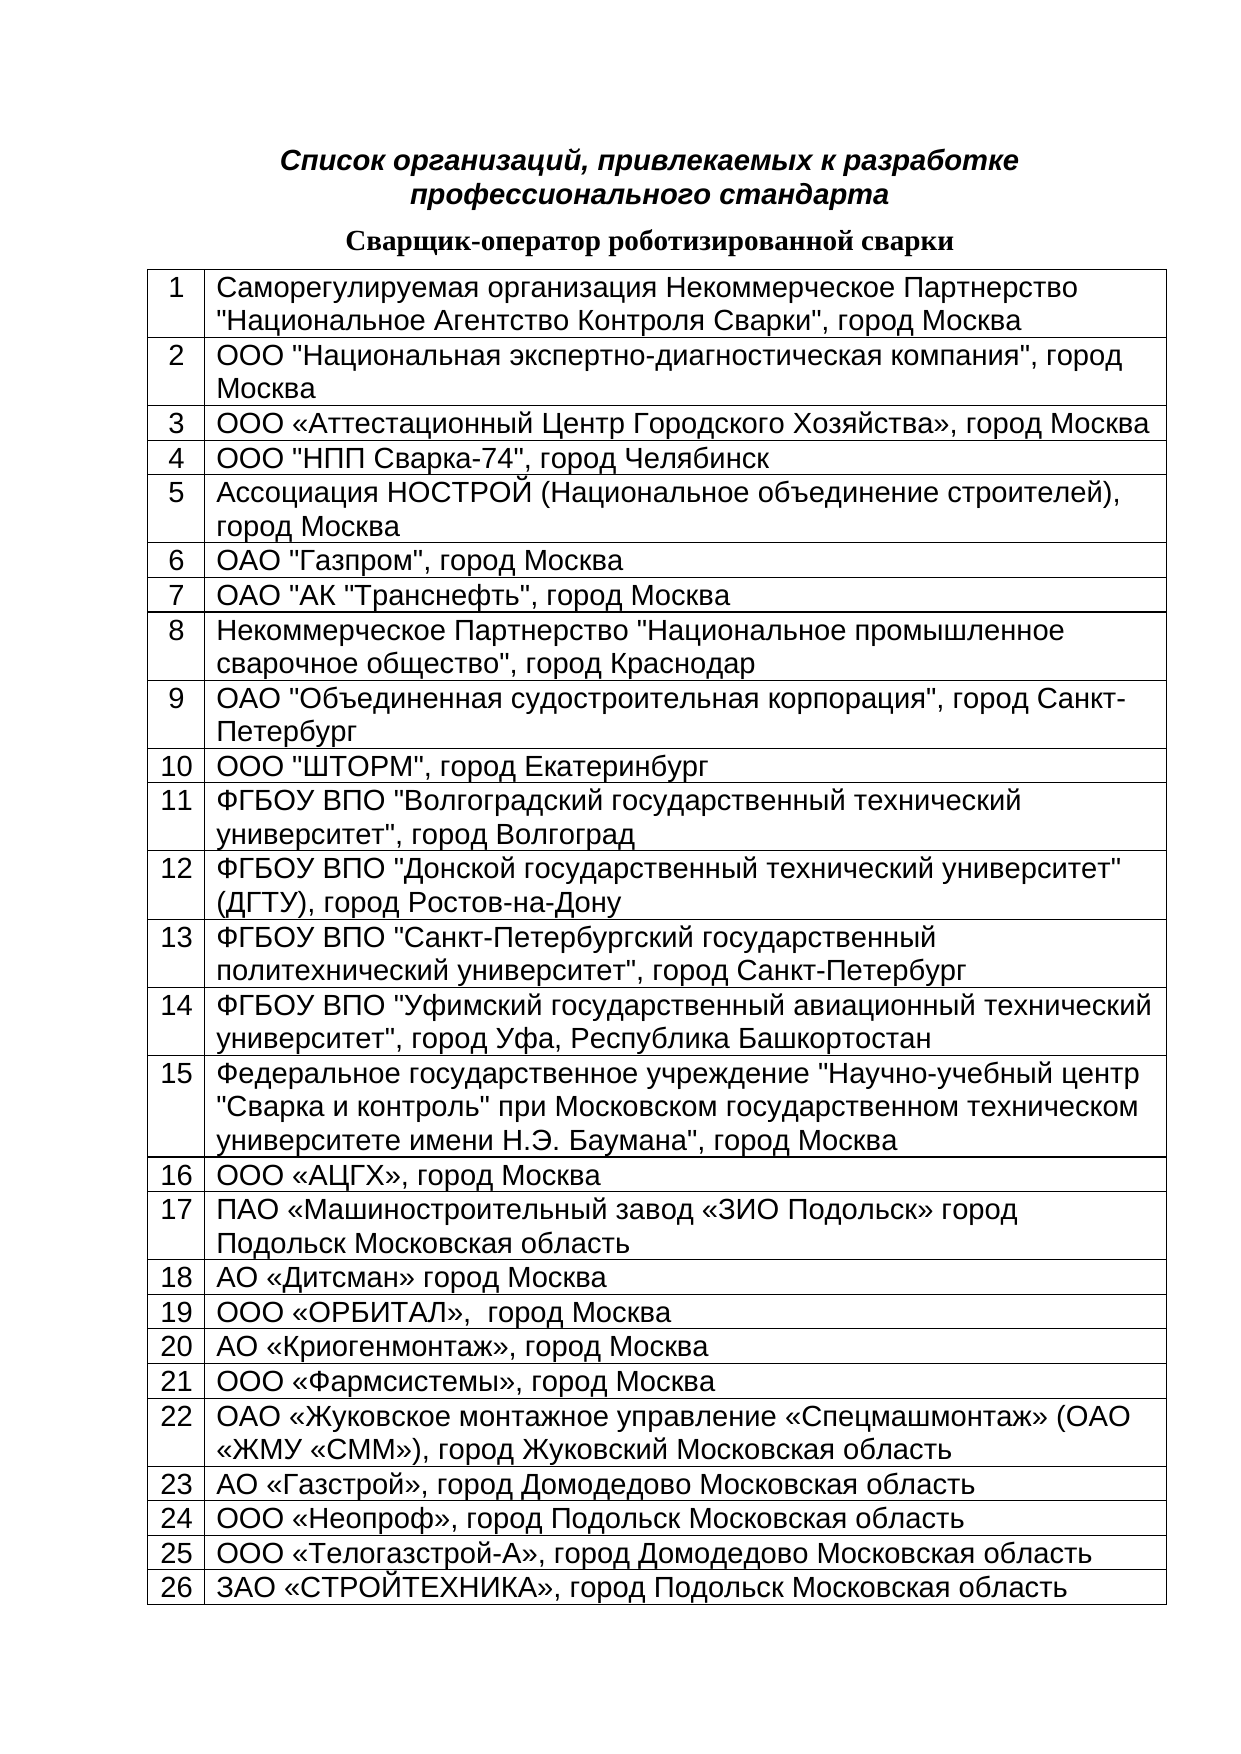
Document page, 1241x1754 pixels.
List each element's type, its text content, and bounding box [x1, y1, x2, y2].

table_cell 11 [148, 783, 204, 850]
text Сварщик-оператор роботизированной сварки [148, 223, 1152, 256]
table_cell ООО «Аттестационный Центр Городского Хозяйства», город Москва [205, 406, 1166, 439]
table_cell Ассоциация НОСТРОЙ (Национальное объединение строителей), город Москва [205, 475, 1166, 542]
table_cell ООО «АЦГХ», город Москва [205, 1158, 1166, 1191]
table_cell 26 [148, 1570, 204, 1604]
table_cell 14 [148, 988, 204, 1055]
table_cell АО «Газстрой», город Домодедово Московская область [205, 1467, 1166, 1500]
table_cell ОАО "АК "Транснефть", город Москва [205, 578, 1166, 611]
table_cell 5 [148, 475, 204, 542]
table_cell ОАО "Объединенная судостроительная корпорация", город Санкт-Петербург [205, 681, 1166, 748]
table_cell ЗАО «СТРОЙТЕХНИКА», город Подольск Московская область [205, 1570, 1166, 1604]
table_cell ФГБОУ ВПО "Санкт-Петербургский государственный политехнический университет", город Санкт-Петербург [205, 920, 1166, 987]
table_cell Федеральное государственное учреждение "Научно-учебный центр "Сварка и контроль" при Московском государственном техническом университете имени Н.Э. Баумана", город Москва [205, 1056, 1166, 1156]
table_cell АО «Криогенмонтаж», город Москва [205, 1329, 1166, 1363]
table_cell 23 [148, 1467, 204, 1500]
table_cell 4 [148, 441, 204, 474]
table_cell 21 [148, 1364, 204, 1397]
table_cell ФГБОУ ВПО "Уфимский государственный авиационный технический университет", город Уфа, Республика Башкортостан [205, 988, 1166, 1055]
table_cell 7 [148, 578, 204, 611]
table_header 1 [148, 270, 204, 337]
table_cell 12 [148, 851, 204, 918]
table_cell 2 [148, 338, 204, 405]
table_cell ООО "Национальная экспертно-диагностическая компания", город Москва [205, 338, 1166, 405]
table_cell 15 [148, 1056, 204, 1156]
table_cell ОАО «Жуковское монтажное управление «Спецмашмонтаж» (ОАО «ЖМУ «СММ»), город Жуковский Московская область [205, 1399, 1166, 1466]
table_cell ООО «Фармсистемы», город Москва [205, 1364, 1166, 1397]
table_cell ООО "ШТОРМ", город Екатеринбург [205, 749, 1166, 782]
table_cell 18 [148, 1260, 204, 1294]
table_cell ООО «Телогазстрой-А», город Домодедово Московская область [205, 1536, 1166, 1569]
table_cell 16 [148, 1158, 204, 1191]
table_cell ПАО «Машиностроительный завод «ЗИО Подольск» город Подольск Московская область [205, 1192, 1166, 1259]
table_cell 8 [148, 613, 204, 679]
table_cell 6 [148, 543, 204, 577]
table_cell 20 [148, 1329, 204, 1363]
table_cell 3 [148, 406, 204, 439]
table_cell ОАО "Газпром", город Москва [205, 543, 1166, 577]
table_cell Некоммерческое Партнерство "Национальное промышленное сварочное общество", город Краснодар [205, 613, 1166, 679]
table_header Саморегулируемая организация Некоммерческое Партнерство "Национальное Агентство Контроля Сварки", город Москва [205, 270, 1166, 337]
table_cell 25 [148, 1536, 204, 1569]
table_cell 10 [148, 749, 204, 782]
table_cell ФГБОУ ВПО "Донской государственный технический университет" (ДГТУ), город Ростов-на-Дону [205, 851, 1166, 918]
table_cell ООО "НПП Сварка-74", город Челябинск [205, 441, 1166, 474]
table_cell 9 [148, 681, 204, 748]
table_cell АО «Дитсман» город Москва [205, 1260, 1166, 1294]
table_cell 22 [148, 1399, 204, 1466]
table_cell ФГБОУ ВПО "Волгоградский государственный технический университет", город Волгоград [205, 783, 1166, 850]
table_cell ООО «Неопроф», город Подольск Московская область [205, 1501, 1166, 1535]
subtitle Список организаций, привлекаемых к разработке профессионального стандарта [148, 143, 1152, 210]
table_cell 13 [148, 920, 204, 987]
table_cell 19 [148, 1295, 204, 1328]
table_cell 17 [148, 1192, 204, 1259]
table_cell 24 [148, 1501, 204, 1535]
table_cell ООО «ОРБИТАЛ», город Москва [205, 1295, 1166, 1328]
